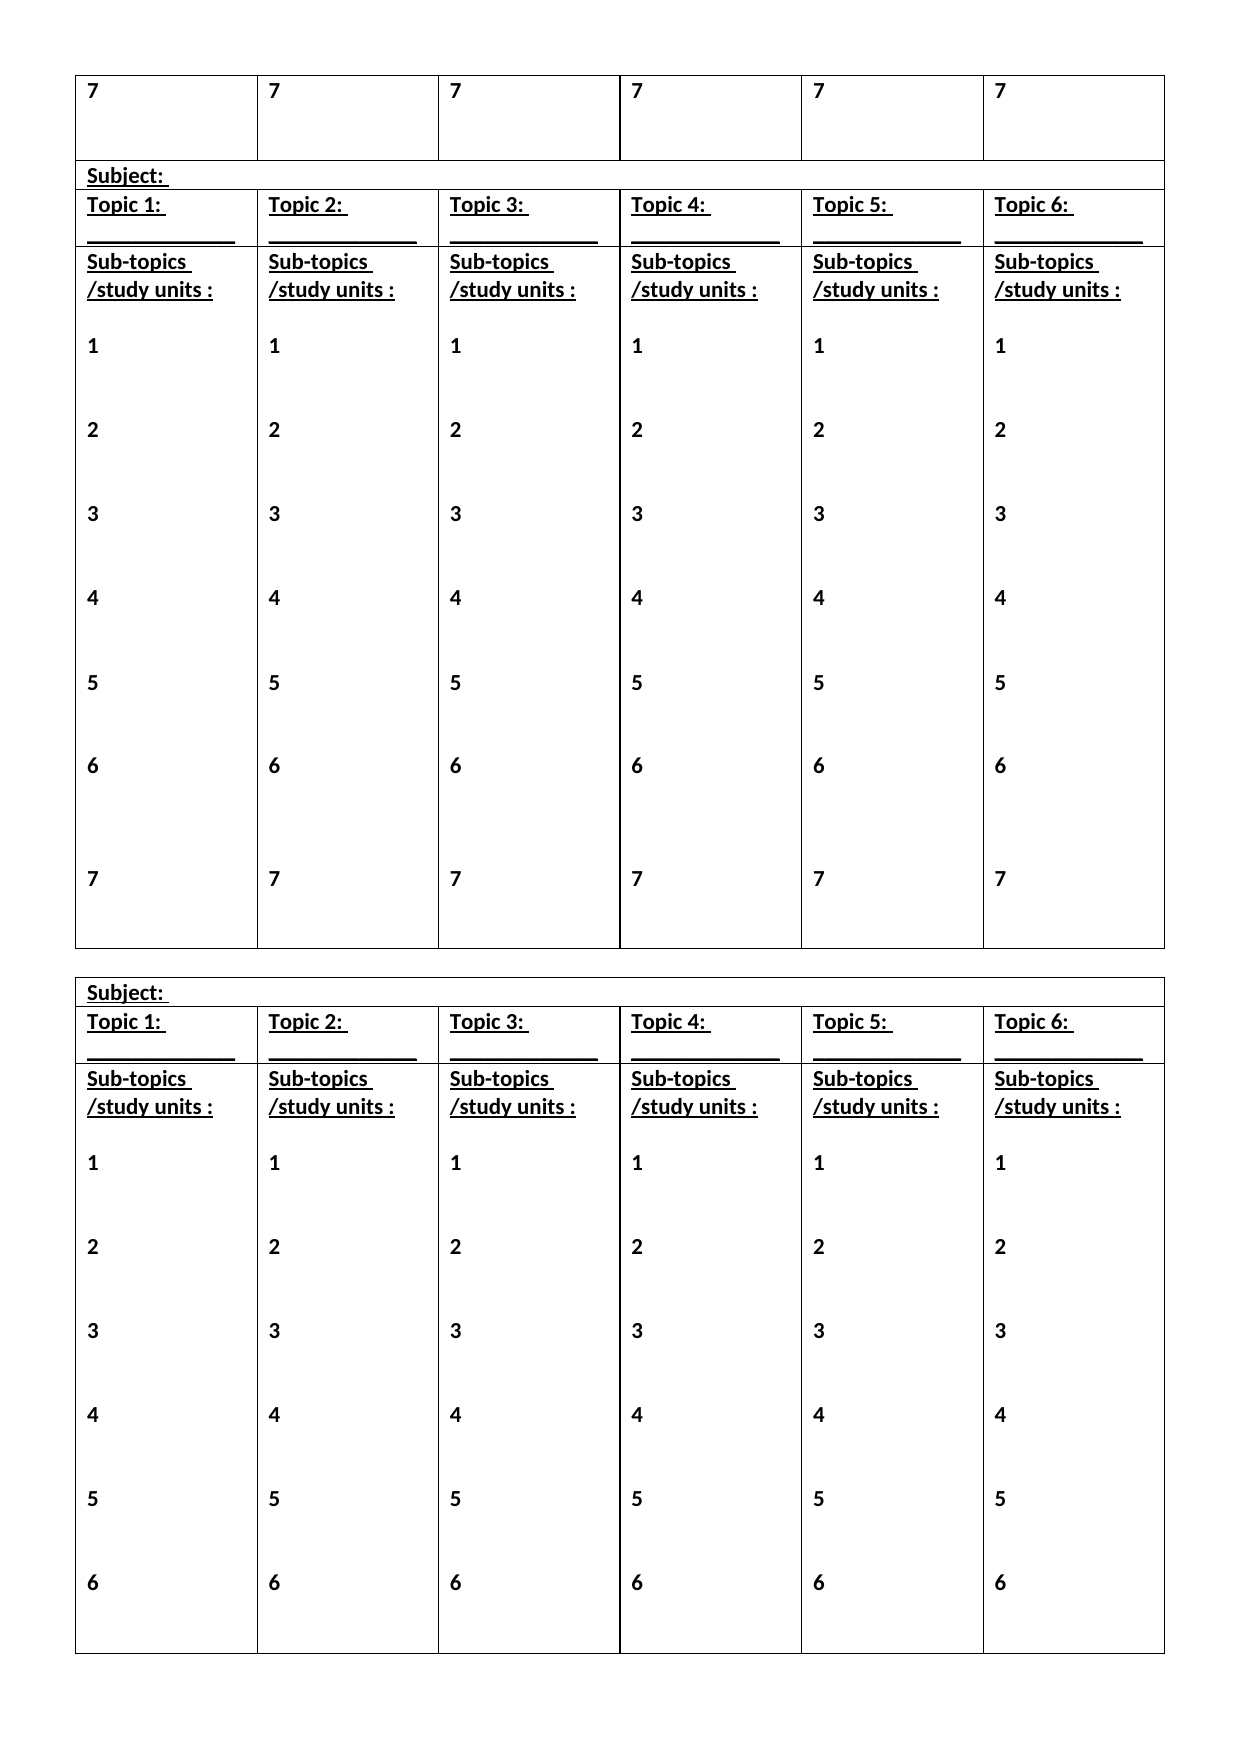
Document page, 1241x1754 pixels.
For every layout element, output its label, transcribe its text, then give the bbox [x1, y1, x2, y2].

table_cell Subject: [76, 161, 1164, 189]
table_cell Topic 1: _____________ [76, 190, 257, 246]
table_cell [984, 1064, 1164, 1652]
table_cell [621, 1064, 801, 1652]
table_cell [76, 76, 257, 160]
table_cell Sub-topics /study units : 1 2 3 4 5 6 7 [439, 247, 619, 948]
table_cell Topic 3: _____________ [439, 190, 619, 246]
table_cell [439, 1064, 619, 1652]
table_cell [439, 76, 619, 160]
table_cell Topic 1: _____________ [76, 1007, 257, 1063]
table_cell Topic 5: _____________ [802, 1007, 983, 1063]
table_cell Topic 6: _____________ [984, 190, 1164, 246]
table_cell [802, 1064, 983, 1652]
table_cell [258, 1064, 438, 1652]
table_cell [984, 76, 1164, 160]
table_cell Sub-topics /study units : 1 2 3 4 5 6 7 [76, 247, 257, 948]
table_cell Topic 6: _____________ [984, 1007, 1164, 1063]
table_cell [76, 1064, 257, 1652]
table_cell Sub-topics /study units : 1 2 3 4 5 6 7 [802, 247, 983, 948]
table_header Subject: [76, 978, 1164, 1006]
table_cell Sub-topics /study units : 1 2 3 4 5 6 7 [258, 247, 438, 948]
table_cell Topic 5: _____________ [802, 190, 983, 246]
table_cell Topic 4: _____________ [621, 1007, 801, 1063]
table_cell Sub-topics /study units : 1 2 3 4 5 6 7 [621, 247, 801, 948]
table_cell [802, 76, 983, 160]
table_cell Topic 2: _____________ [258, 1007, 438, 1063]
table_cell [621, 76, 801, 160]
table_cell Topic 3: _____________ [439, 1007, 619, 1063]
table_cell Topic 2: _____________ [258, 190, 438, 246]
table_cell Topic 4: _____________ [621, 190, 801, 246]
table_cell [258, 76, 438, 160]
table_cell Sub-topics /study units : 1 2 3 4 5 6 7 [984, 247, 1164, 948]
